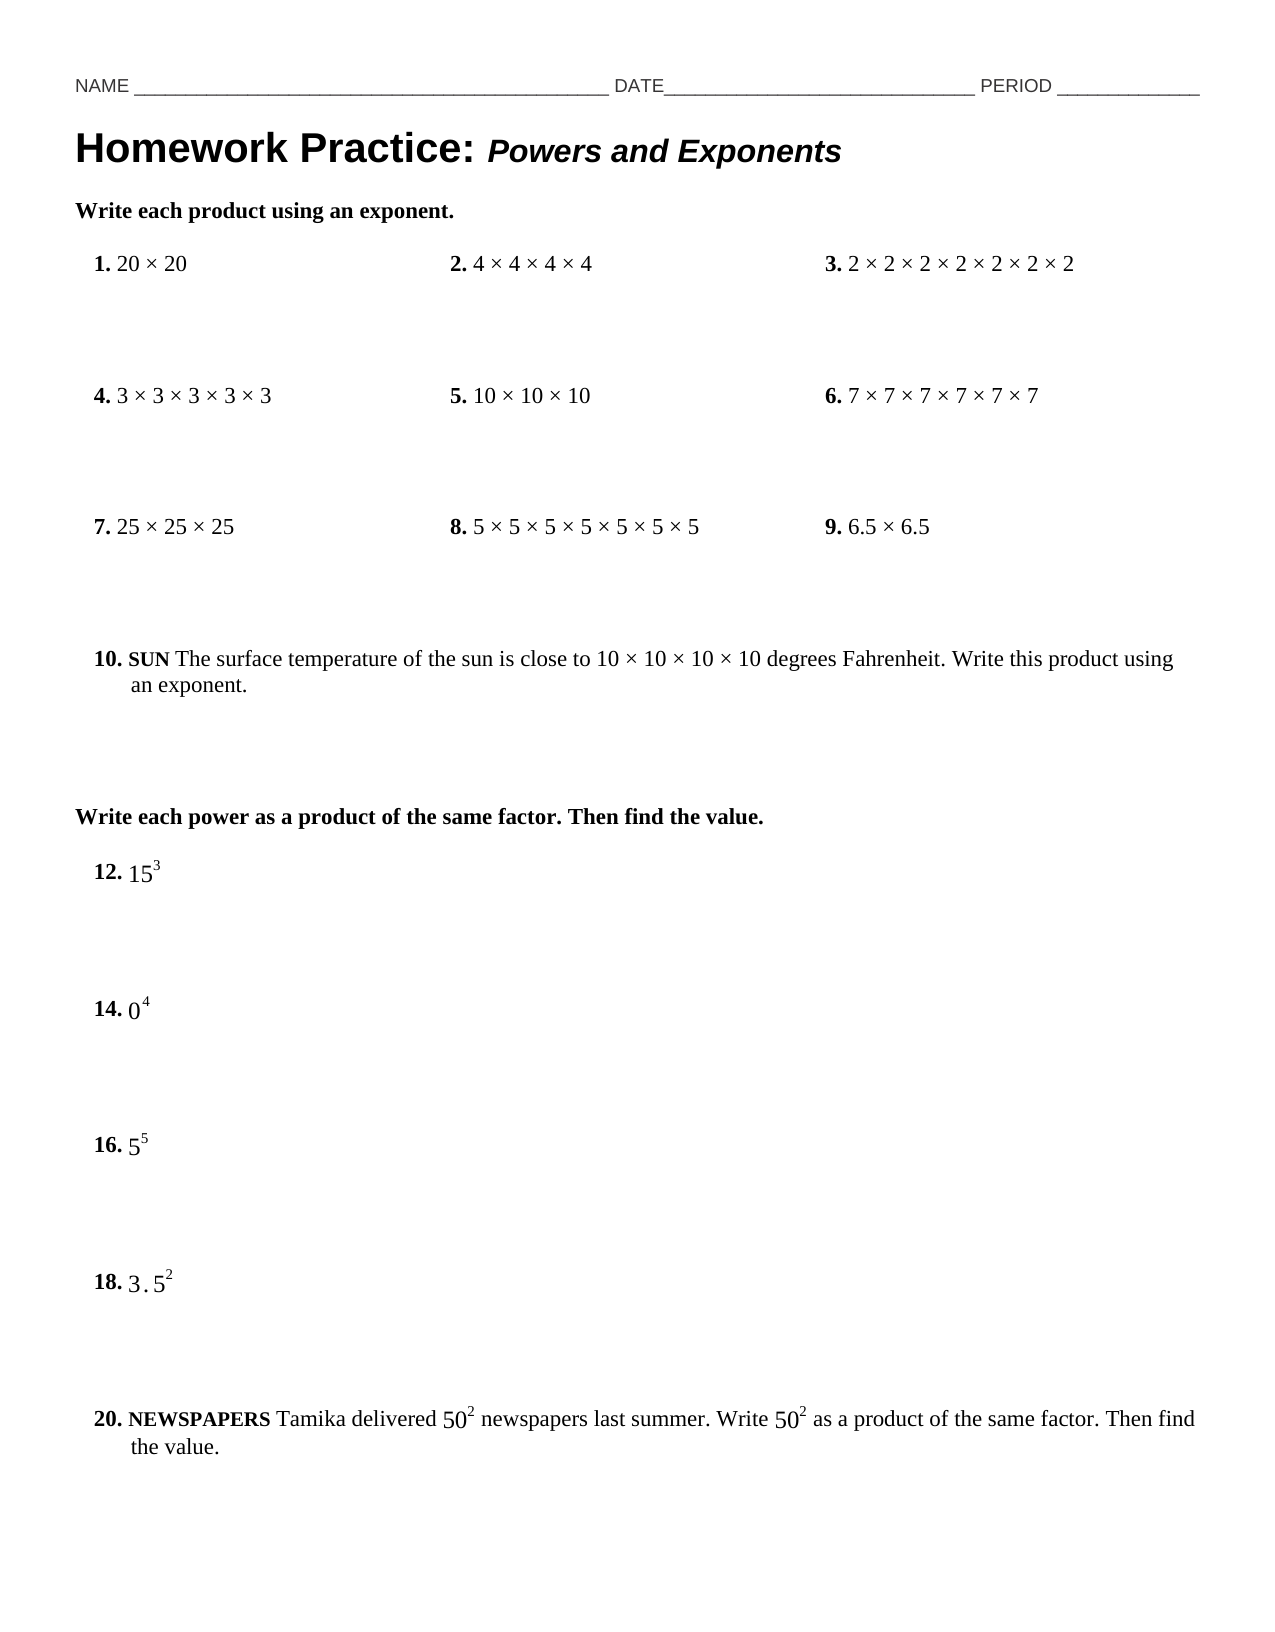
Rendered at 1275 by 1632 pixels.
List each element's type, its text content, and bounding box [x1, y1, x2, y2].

text 20. NEWSPAPERS Tamika delivered newspapers last summer. Write as a product of the same factor. Then find the value. [75, 1402, 1200, 1460]
text 4. 3 × 3 × 3 × 3 × 3 5. 10 × 10 × 10 6. 7 × 7 × 7 × 7 × 7 × 7 [75, 382, 1200, 408]
text 16. [75, 1129, 1200, 1160]
text 18. [75, 1266, 1200, 1297]
text Write each product using an exponent. [75, 197, 1200, 223]
text 14. [75, 993, 1200, 1024]
text 7. 25 × 25 × 25 8. 5 × 5 × 5 × 5 × 5 × 5 × 5 9. 6.5 × 6.5 [75, 513, 1200, 540]
text Write each power as a product of the same factor. Then find the value. [75, 803, 1200, 830]
text Homework Practice: Powers and Exponents [75, 123, 1200, 171]
text 10. SUN The surface temperature of the sun is close to 10 × 10 × 10 × 10 degrees Fahrenheit. Write this product using an exponent. [75, 645, 1200, 698]
text 1. 20 × 20 2. 4 × 4 × 4 × 4 3. 2 × 2 × 2 × 2 × 2 × 2 × 2 [75, 250, 1200, 276]
text 12. [75, 856, 1200, 887]
